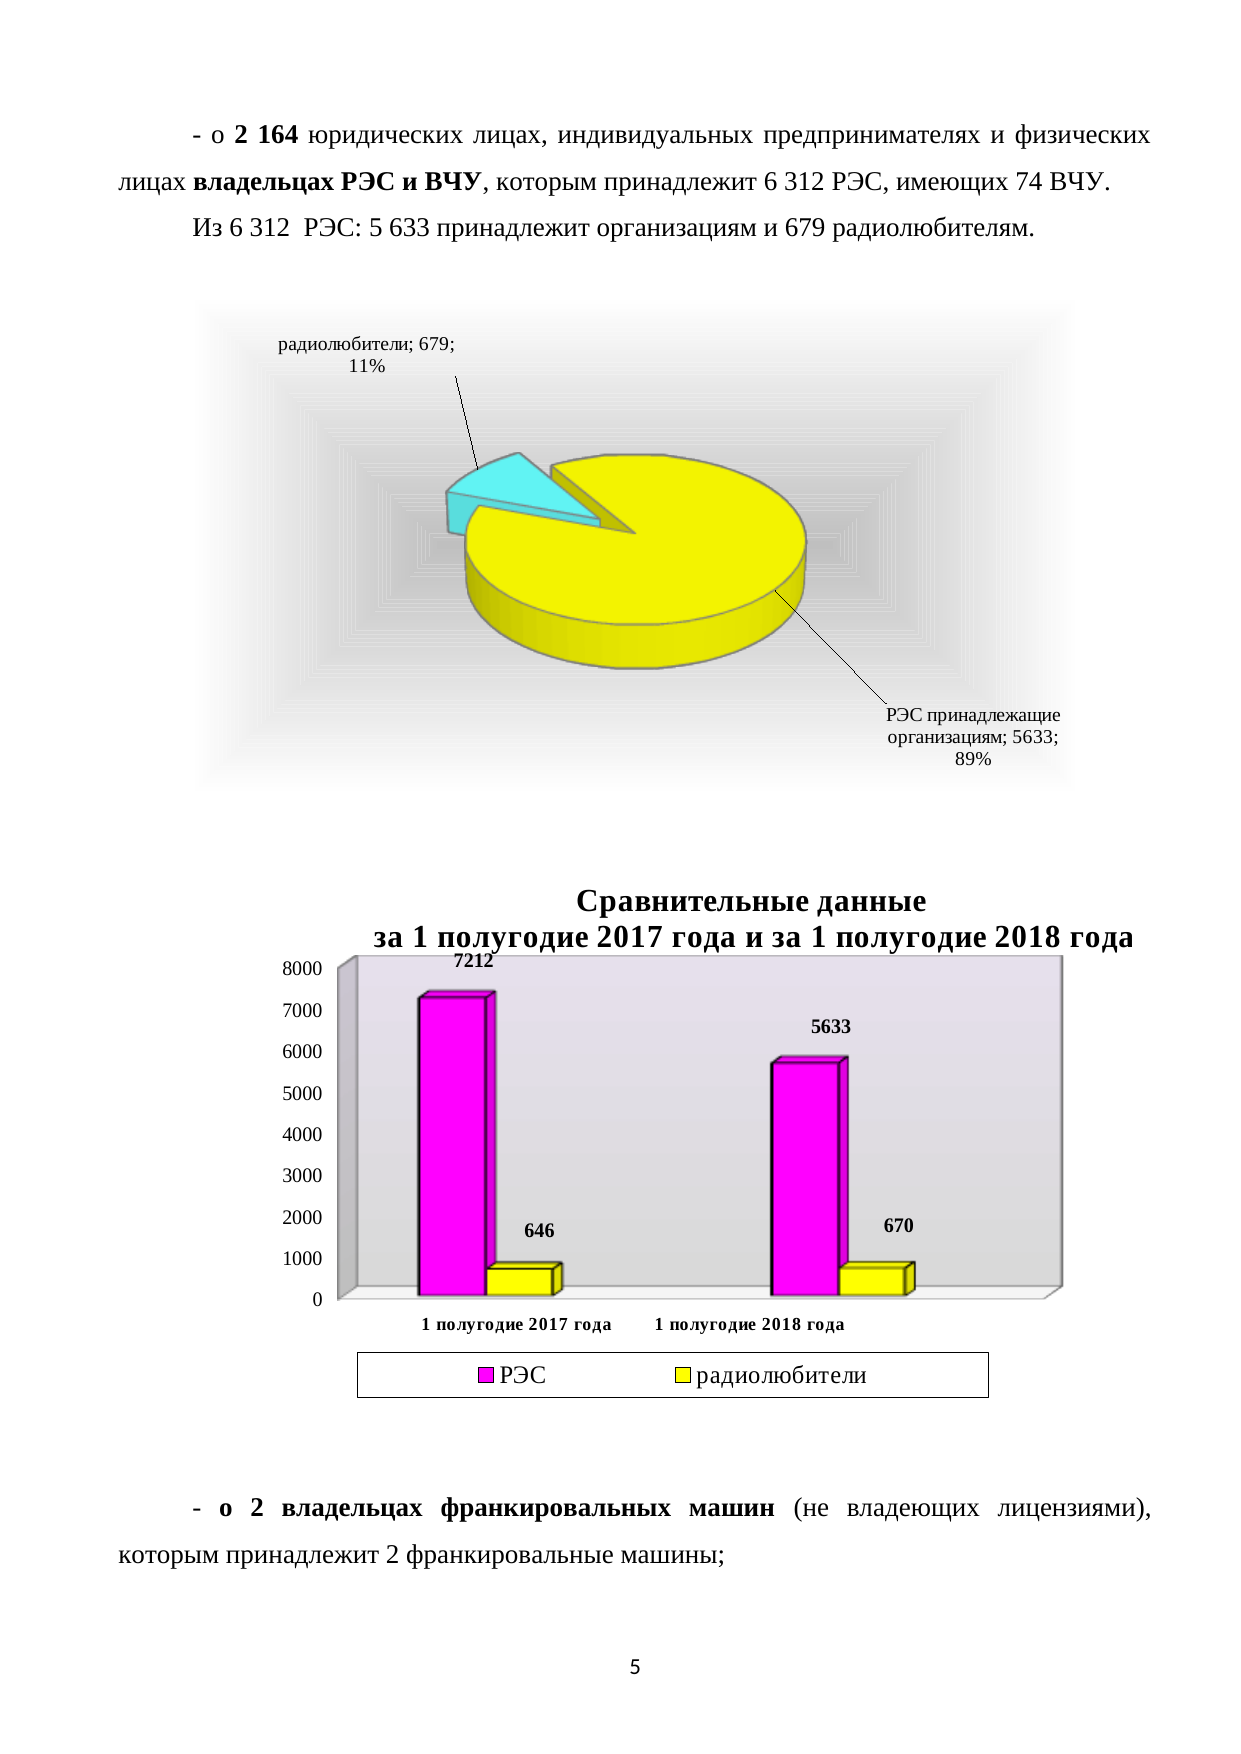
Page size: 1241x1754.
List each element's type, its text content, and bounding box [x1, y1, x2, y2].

text - о 2 164 юридических лицах, индивидуальных предпринимателях и физических лицах владельцах РЭС и ВЧУ, которым принадлежит 6 312 РЭС, имеющих 74 ВЧУ. [118, 118, 1152, 196]
text Из 6 312 РЭС: 5 633 принадлежит организациям и 679 радиолюбителям. [118, 211, 1152, 243]
text - о 2 владельцах франкировальных машин (не владеющих лицензиями), которым принадлежит 2 франкировальные машины; [118, 1491, 1152, 1569]
